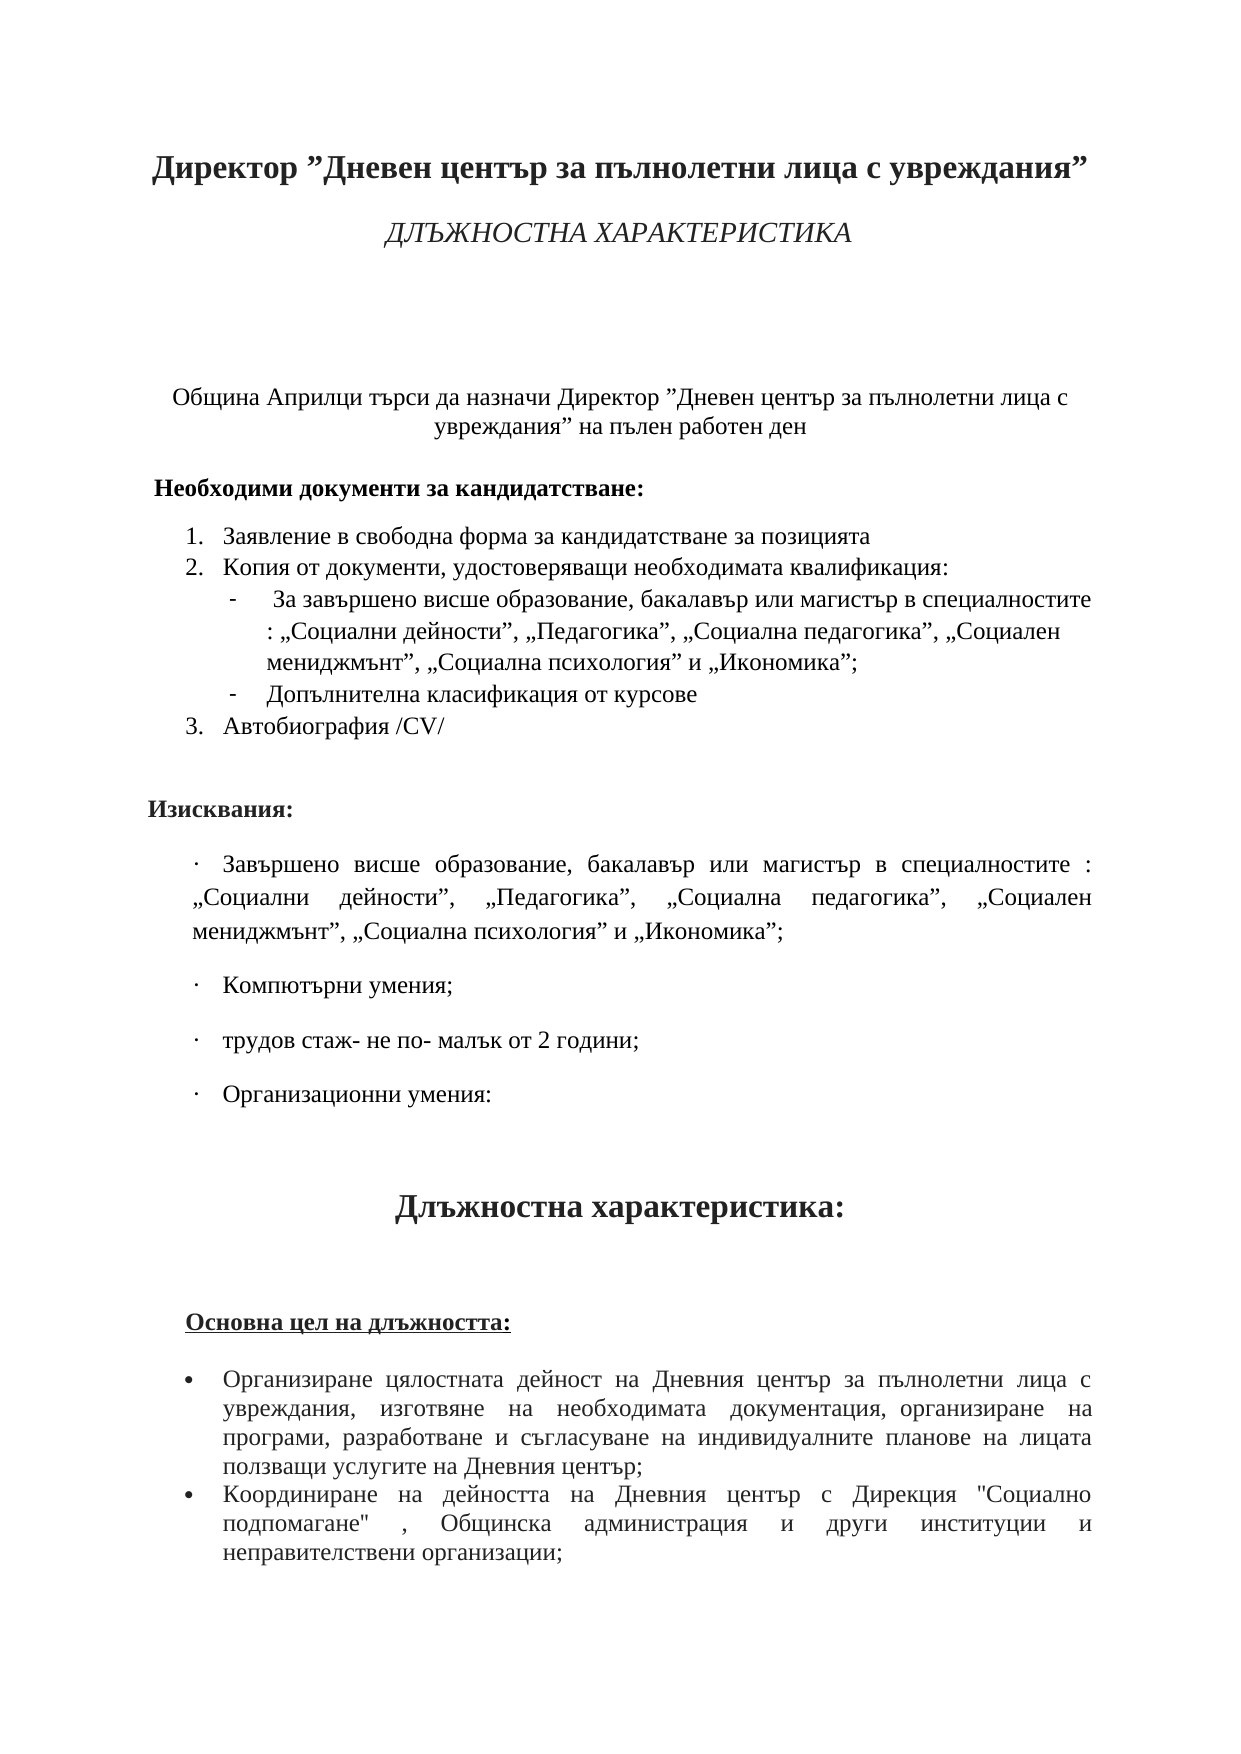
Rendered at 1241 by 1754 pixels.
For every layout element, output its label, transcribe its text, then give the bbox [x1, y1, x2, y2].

text ДЛЪЖНОСТНА ХАРАКТЕРИСТИКА [148, 215, 1093, 248]
text Длъжностна характеристика: [148, 1187, 1093, 1225]
list Координиране на дейността на Дневния център с Дирекция ''Социално подпомагане'' , Общинска администрация и други институции и неправителствени организации; [185, 1479, 1093, 1566]
text Основна цел на длъжността: [185, 1307, 1093, 1336]
text · Компютърни умения; [192, 966, 1093, 999]
text Изисквания: [148, 790, 1093, 823]
text Община Априлци търси да назначи Директор ”Дневен център за пълнолетни лица с увреждания” на пълен работен ден [148, 382, 1093, 440]
text · Организационни умения: [192, 1074, 1093, 1108]
list Организиране цялостната дейност на Дневния център за пълнолетни лица с увреждания, изготвяне на необходимата документация, организиране на програми, разработване и съгласуване на индивидуалните планове на лицата ползващи услугите на Дневния център; [185, 1364, 1093, 1479]
text Необходими документи за кандидатстване: [148, 473, 1093, 502]
list За завършено висше образование, бакалавър или магистър в специалностите : „Социални дейности”, „Педагогика”, „Социална педагогика”, „Социален мениджмънт”, „Социална психология” и „Икономика”; [229, 583, 1093, 676]
list Заявление в свободна форма за кандидатстване за позицията [185, 521, 1093, 550]
text Директор ”Дневен център за пълнолетни лица с увреждания” [148, 148, 1093, 186]
list Копия от документи, удостоверяващи необходимата квалификация: [185, 552, 1093, 581]
list Автобиография /СV/ [185, 711, 1093, 740]
list Допълнителна класификация от курсове [229, 678, 1093, 709]
text · трудов стаж- не по- малък от 2 години; [192, 1020, 1093, 1053]
text · Завършено висше образование, бакалавър или магистър в специалностите : „Социални дейности”, „Педагогика”, „Социална педагогика”, „Социален мениджмънт”, „Социална психология” и „Икономика”; [192, 844, 1093, 945]
